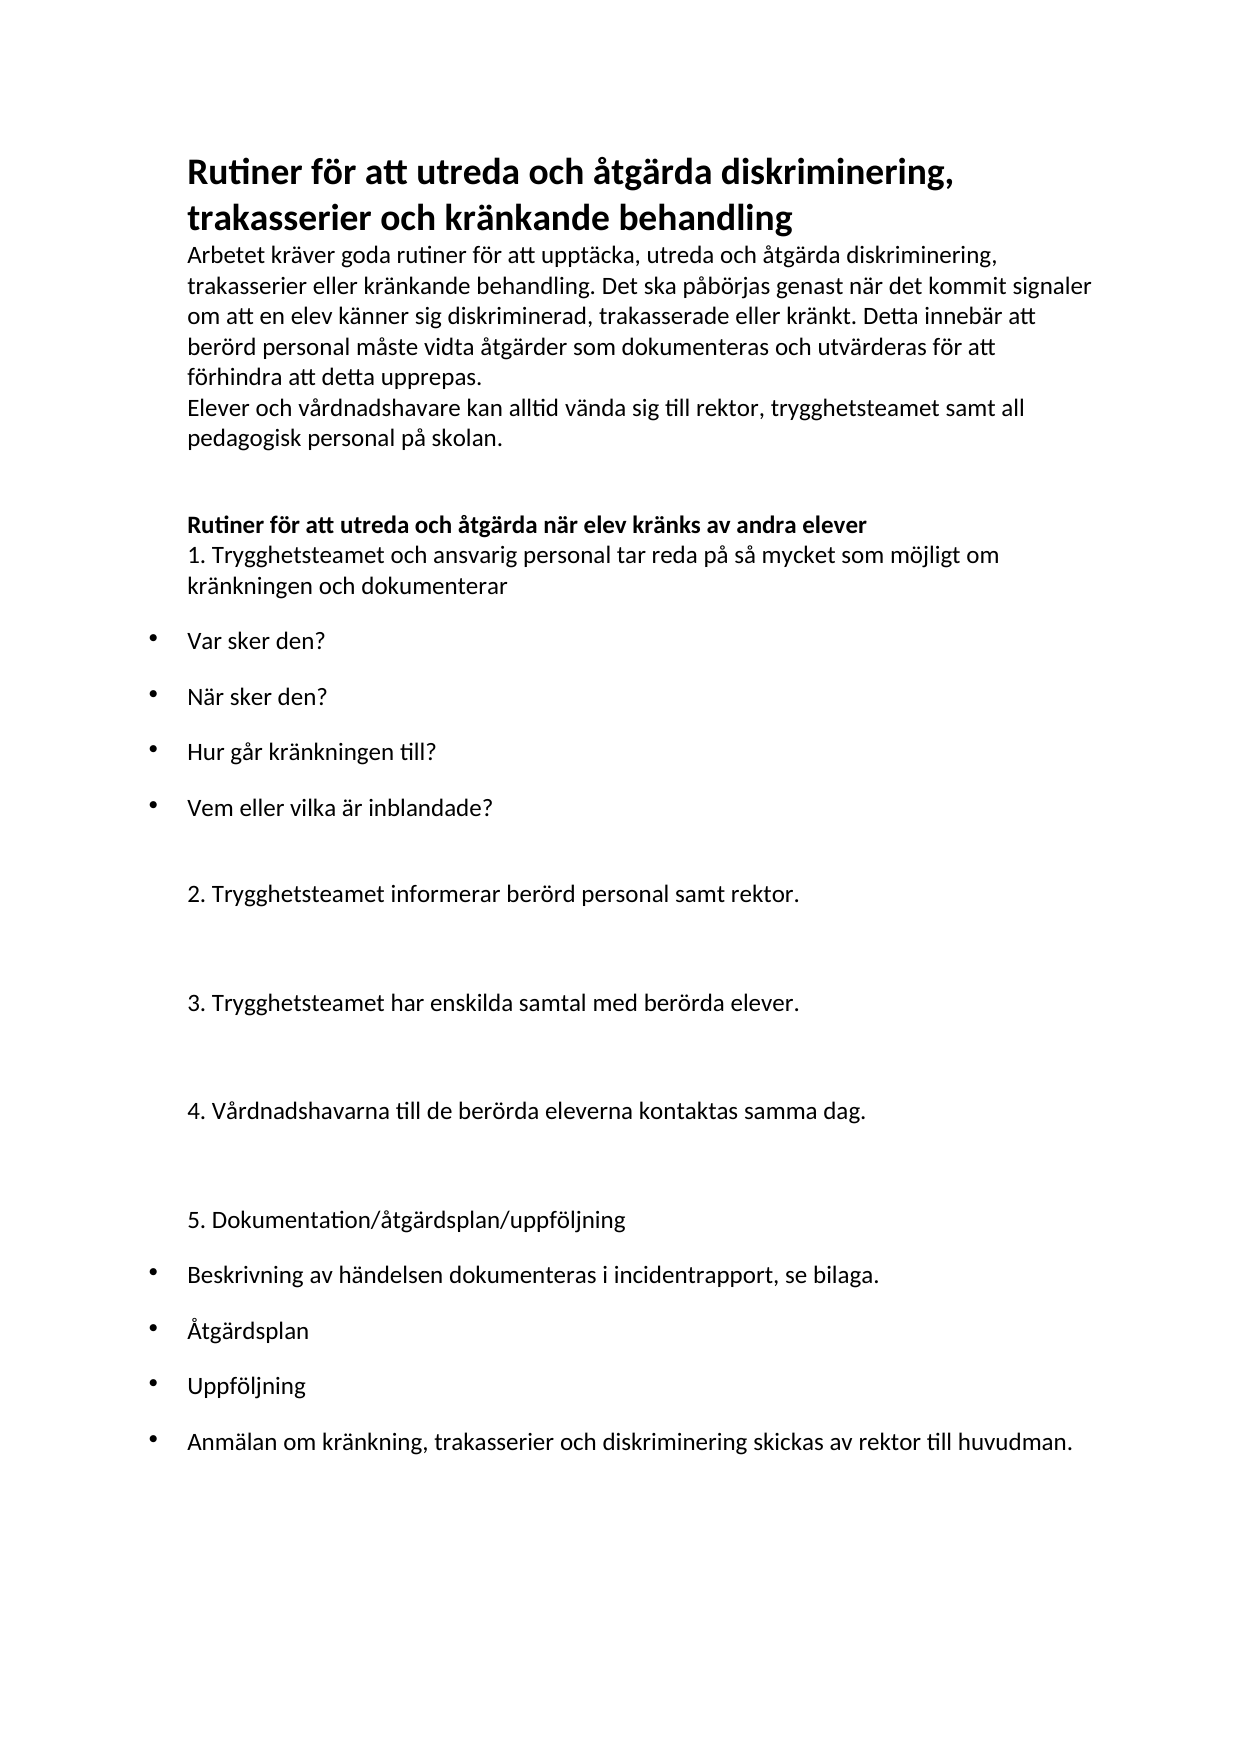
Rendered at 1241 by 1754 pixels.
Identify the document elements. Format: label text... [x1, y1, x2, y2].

list När sker den? [149, 681, 1093, 712]
list Anmälan om kränkning, trakasserier och diskriminering skickas av rektor till huvudman. [149, 1426, 1093, 1456]
text 4. Vårdnadshavarna till de berörda eleverna kontaktas samma dag. [187, 1095, 1093, 1126]
list Beskrivning av händelsen dokumenteras i incidentrapport, se bilaga. [149, 1259, 1093, 1290]
list Vem eller vilka är inblandade? [149, 792, 1093, 823]
text 1. Trygghetsteamet och ansvarig personal tar reda på så mycket som möjligt om kränkningen och dokumenterar [187, 539, 1093, 601]
list Åtgärdsplan [149, 1315, 1093, 1345]
text Rutiner för att utreda och åtgärda diskriminering, trakasserier och kränkande behandling [187, 148, 1093, 239]
text Elever och vårdnadshavare kan alltid vända sig till rektor, trygghetsteamet samt all pedagogisk personal på skolan. [187, 392, 1093, 453]
list Uppföljning [149, 1370, 1093, 1401]
list Hur går kränkningen till? [149, 737, 1093, 767]
text Rutiner för att utreda och åtgärda när elev kränks av andra elever [187, 509, 1093, 539]
text 2. Trygghetsteamet informerar berörd personal samt rektor. [187, 878, 1093, 909]
text 3. Trygghetsteamet har enskilda samtal med berörda elever. [187, 987, 1093, 1017]
text Arbetet kräver goda rutiner för att upptäcka, utreda och åtgärda diskriminering, trakasserier eller kränkande behandling. Det ska påbörjas genast när det kommit signaler om att en elev känner sig diskriminerad, trakasserade eller kränkt. Detta innebär att berörd personal måste vidta åtgärder som dokumenteras och utvärderas för att förhindra att detta upprepas. [187, 239, 1093, 392]
list Var sker den? [149, 626, 1093, 656]
text 5. Dokumentation/åtgärdsplan/uppföljning [187, 1204, 1093, 1234]
